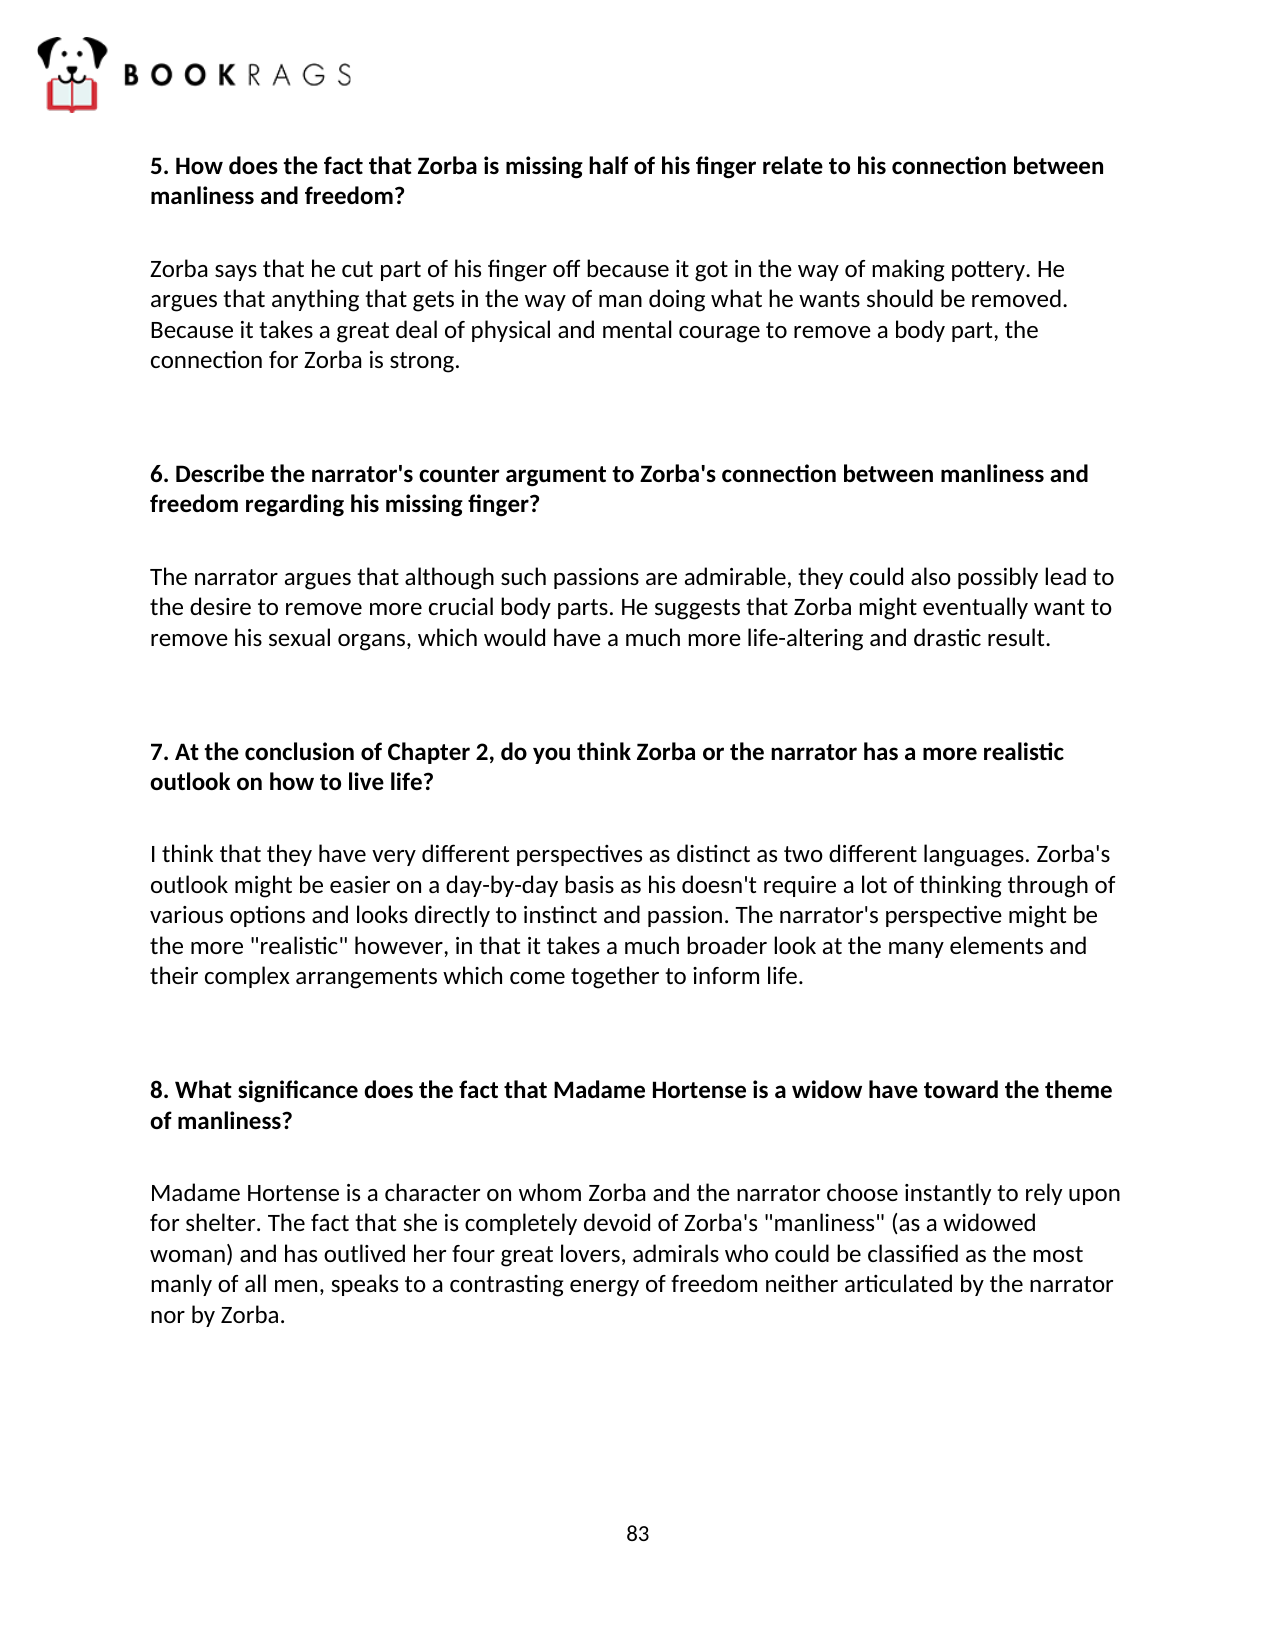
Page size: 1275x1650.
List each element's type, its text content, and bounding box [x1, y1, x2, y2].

text 7. At the conclusion of Chapter 2, do you think Zorba or the narrator has a more realistic outlook on how to live life? [150, 736, 1125, 797]
text Zorba says that he cut part of his finger off because it got in the way of making pottery. He argues that anything that gets in the way of man doing what he wants should be removed. Because it takes a great deal of physical and mental courage to remove a body part, the connection for Zorba is strong. [150, 253, 1125, 375]
text Madame Hortense is a character on whom Zorba and the narrator choose instantly to rely upon for shelter. The fact that she is completely devoid of Zorba's "manliness" (as a widowed woman) and has outlived her four great lovers, admirals who could be classified as the most manly of all men, speaks to a contrasting energy of freedom neither articulated by the narrator nor by Zorba. [150, 1177, 1125, 1330]
picture [37, 37, 351, 113]
text 5. How does the fact that Zorba is missing half of his finger relate to his connection between manliness and freedom? [150, 150, 1125, 211]
text The narrator argues that although such passions are admirable, they could also possibly lead to the desire to remove more crucial body parts. He suggests that Zorba might eventually want to remove his sexual organs, which would have a much more life-altering and drastic result. [150, 561, 1125, 652]
text 8. What significance does the fact that Madame Hortense is a widow have toward the theme of manliness? [150, 1074, 1125, 1135]
text 6. Describe the narrator's counter argument to Zorba's connection between manliness and freedom regarding his missing finger? [150, 458, 1125, 519]
text I think that they have very different perspectives as distinct as two different languages. Zorba's outlook might be easier on a day-by-day basis as his doesn't require a lot of thinking through of various options and looks directly to instinct and passion. The narrator's perspective might be the more "realistic" however, in that it takes a much broader look at the many elements and their complex arrangements which come together to inform life. [150, 838, 1125, 991]
